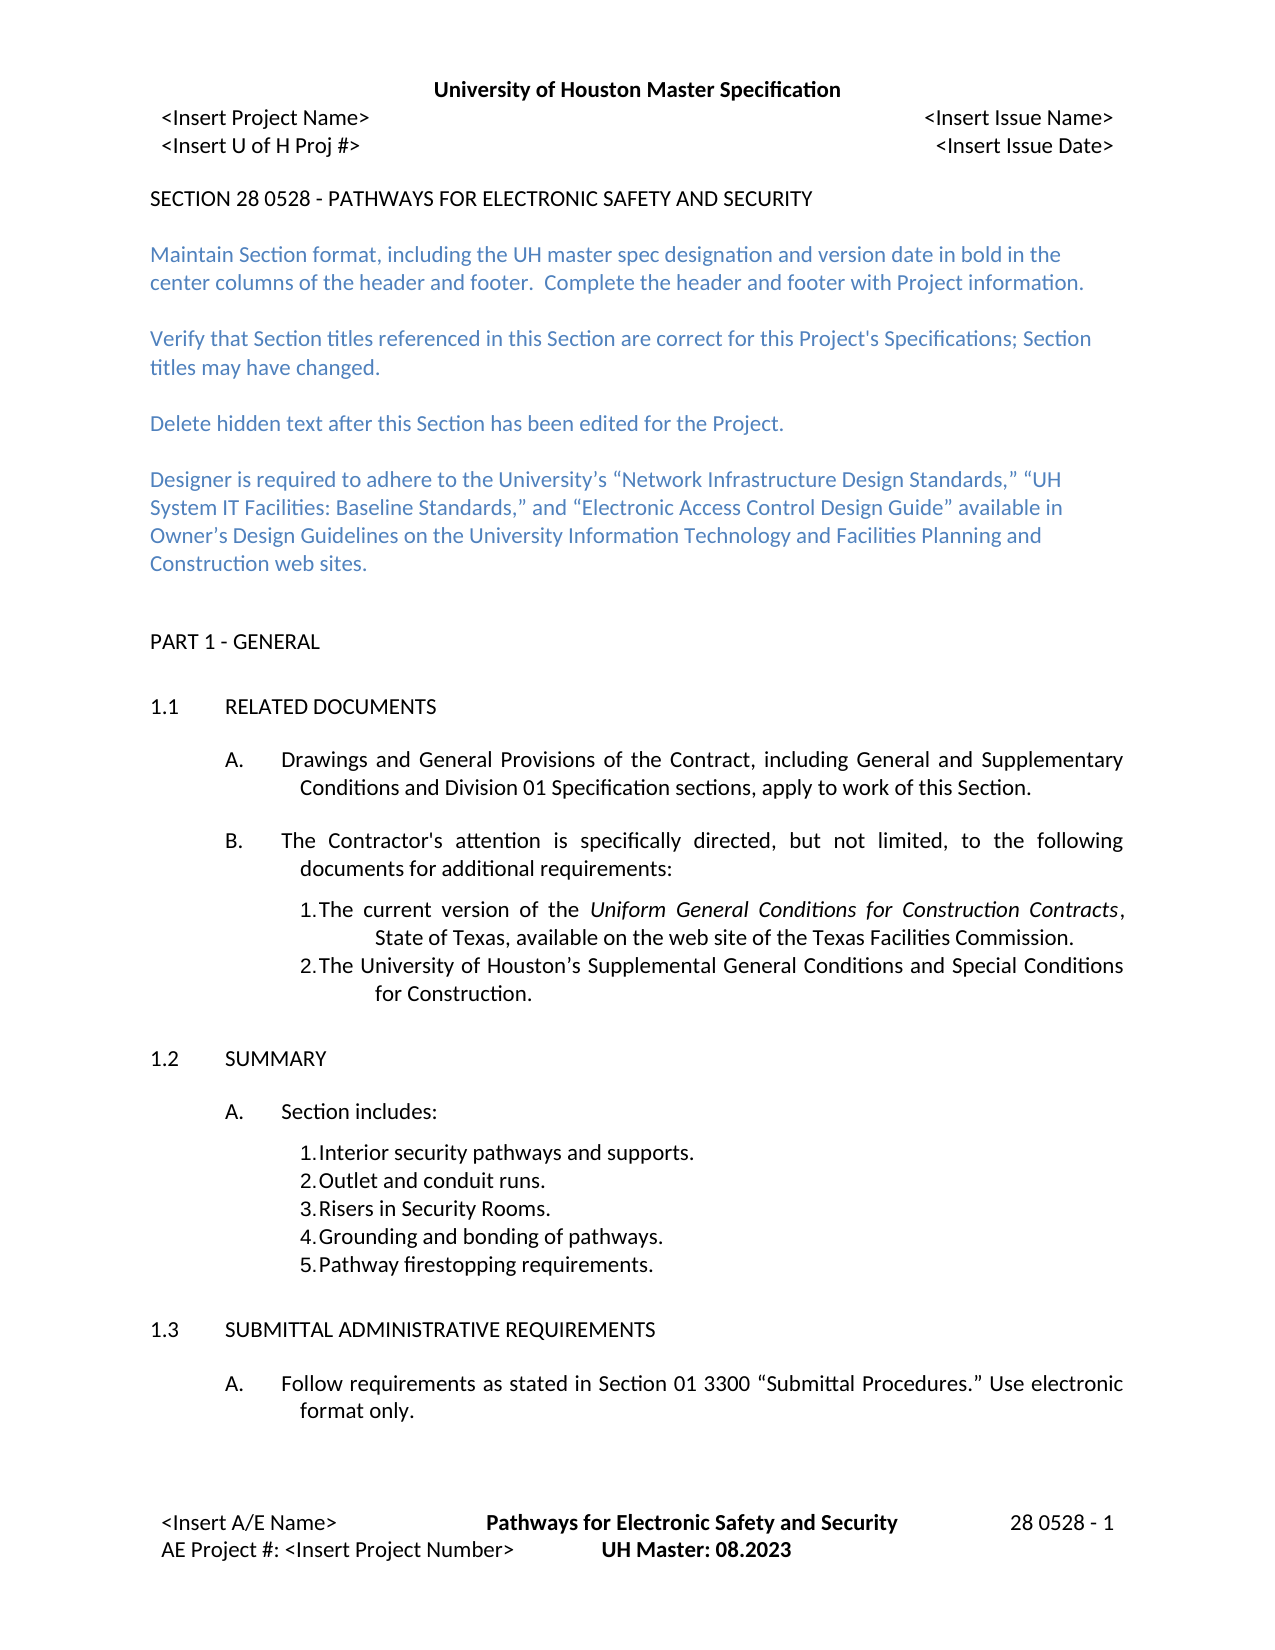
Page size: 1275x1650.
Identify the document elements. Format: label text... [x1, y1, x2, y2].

text GENERAL [150, 627, 1125, 655]
text Section includes: [225, 1097, 1125, 1126]
text Risers in Security Rooms. [300, 1194, 1125, 1222]
text Outlet and conduit runs. [300, 1166, 1125, 1194]
text Designer is required to adhere to the University’s “Network Infrastructure Design Standards,” “UH System IT Facilities: Baseline Standards,” and “Electronic Access Control Design Guide” available in Owner’s Design Guidelines on the University Information Technology and Facilities Planning and Construction web sites. [150, 465, 1125, 577]
text Drawings and General Provisions of the Contract, including General and Supplementary Conditions and Division 01 Specification sections, apply to work of this Section. [225, 745, 1125, 801]
text SUBMITTAL ADMINISTRATIVE REQUIREMENTS [150, 1316, 1125, 1344]
text SUMMARY [150, 1044, 1125, 1072]
text The Contractor's attention is specifically directed, but not limited, to the following documents for additional requirements: [225, 826, 1125, 882]
text Grounding and bonding of pathways. [300, 1222, 1125, 1250]
text Verify that Section titles referenced in this Section are correct for this Project's Specifications; Section titles may have changed. [150, 324, 1125, 381]
text Pathway firestopping requirements. [300, 1250, 1125, 1278]
text RELATED DOCUMENTS [150, 692, 1125, 720]
text Interior security pathways and supports. [300, 1138, 1125, 1166]
text Delete hidden text after this Section has been edited for the Project. [150, 409, 1125, 437]
text The current version of the Uniform General Conditions for Construction Contracts, State of Texas, available on the web site of the Texas Facilities Commission. [300, 895, 1125, 951]
text SECTION 28 0528 - PATHWAYS FOR ELECTRONIC SAFETY AND SECURITY [150, 184, 1125, 212]
text The University of Houston’s Supplemental General Conditions and Special Conditions for Construction. [300, 951, 1125, 1007]
text Maintain Section format, including the UH master spec designation and version date in bold in the center columns of the header and footer. Complete the header and footer with Project information. [150, 241, 1125, 297]
text Follow requirements as stated in Section 01 3300 “Submittal Procedures.” Use electronic format only. [225, 1369, 1125, 1425]
